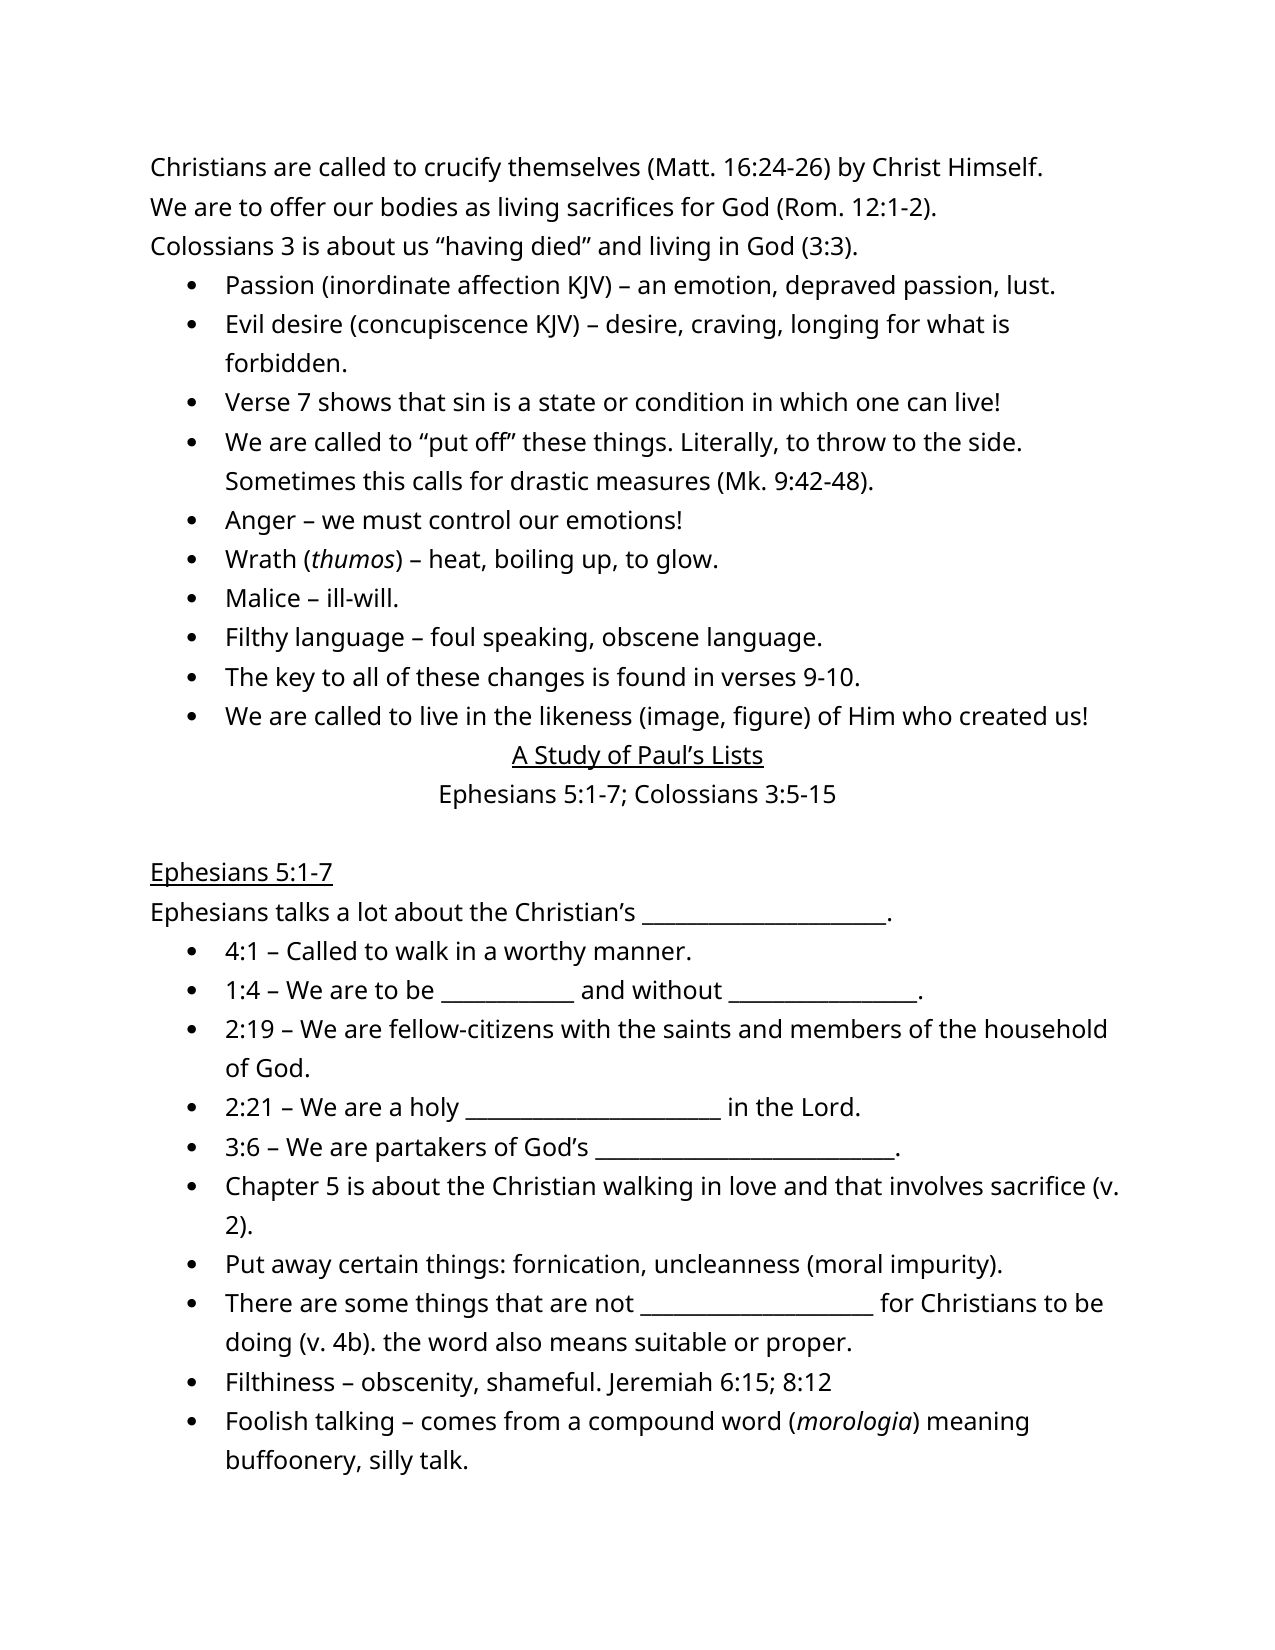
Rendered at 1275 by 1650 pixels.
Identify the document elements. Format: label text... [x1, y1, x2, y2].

list The key to all of these changes is found in verses 9-10. [187, 659, 1125, 693]
text Ephesians 5:1-7 [150, 855, 1125, 889]
list 1:4 – We are to be ____________ and without _________________. [187, 972, 1125, 1007]
text Colossians 3 is about us “having died” and living in God (3:3). [150, 228, 1125, 262]
list 2:21 – We are a holy _______________________ in the Lord. [187, 1090, 1125, 1124]
list Chapter 5 is about the Christian walking in love and that involves sacrifice (v. 2). [187, 1168, 1125, 1242]
text We are to offer our bodies as living sacrifices for God (Rom. 12:1-2). [150, 189, 1125, 223]
list Foolish talking – comes from a compound word (morologia) meaning buffoonery, silly talk. [187, 1403, 1125, 1477]
list 4:1 – Called to walk in a worthy manner. [187, 933, 1125, 967]
list 2:19 – We are fellow-citizens with the saints and members of the household of God. [187, 1012, 1125, 1085]
list Filthiness – obscenity, shameful. Jeremiah 6:15; 8:12 [187, 1364, 1125, 1398]
text Christians are called to crucify themselves (Matt. 16:24-26) by Christ Himself. [150, 150, 1125, 184]
list Wrath (thumos) – heat, boiling up, to glow. [187, 542, 1125, 576]
list We are called to “put off” these things. Literally, to throw to the side. Sometimes this calls for drastic measures (Mk. 9:42-48). [187, 424, 1125, 497]
list Anger – we must control our emotions! [187, 502, 1125, 537]
list Filthy language – foul speaking, obscene language. [187, 620, 1125, 654]
text A Study of Paul’s Lists [150, 737, 1125, 772]
list Put away certain things: fornication, uncleanness (moral impurity). [187, 1247, 1125, 1281]
list There are some things that are not _____________________ for Christians to be doing (v. 4b). the word also means suitable or proper. [187, 1286, 1125, 1359]
list Passion (inordinate affection KJV) – an emotion, depraved passion, lust. [187, 267, 1125, 302]
list 3:6 – We are partakers of God’s ___________________________. [187, 1129, 1125, 1163]
list Malice – ill-will. [187, 581, 1125, 615]
text Ephesians talks a lot about the Christian’s ______________________. [150, 894, 1125, 928]
text Ephesians 5:1-7; Colossians 3:5-15 [150, 777, 1125, 811]
list We are called to live in the likeness (image, figure) of Him who created us! [187, 698, 1125, 732]
list Verse 7 shows that sin is a state or condition in which one can live! [187, 385, 1125, 419]
list Evil desire (concupiscence KJV) – desire, craving, longing for what is forbidden. [187, 307, 1125, 380]
